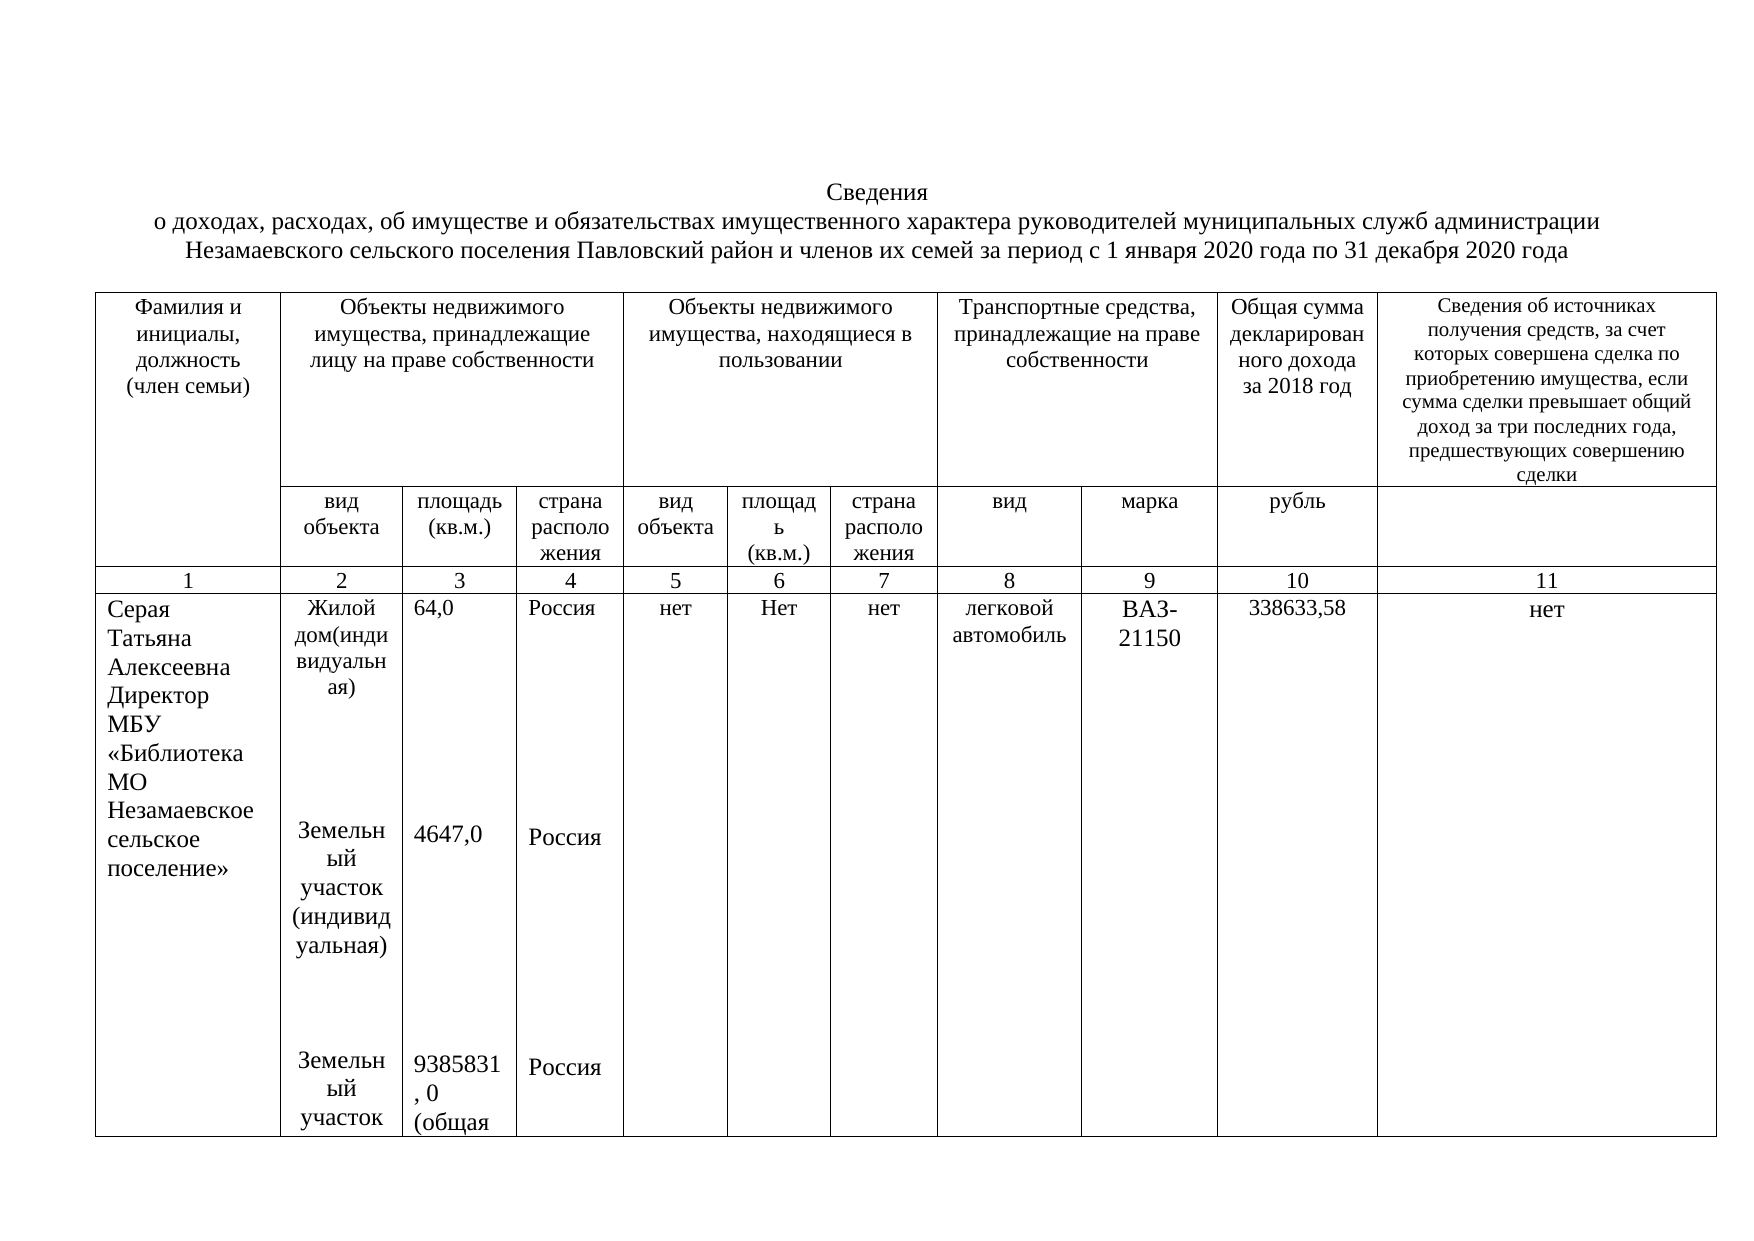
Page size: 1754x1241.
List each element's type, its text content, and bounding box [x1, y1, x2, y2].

table_header Объекты недвижимого имущества, принадлежащие лицу на праве собственности [281, 293, 623, 486]
table_cell 8 [938, 567, 1081, 593]
table_cell вид [938, 487, 1081, 566]
table_cell 5 [624, 567, 727, 593]
table_cell 3 [403, 567, 516, 593]
table_cell рубль [1218, 487, 1377, 566]
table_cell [517, 594, 623, 1136]
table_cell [96, 594, 280, 1136]
table_cell марка [1082, 487, 1217, 566]
table_header Сведения об источниках получения средств, за счет которых совершена сделка по приобретению имущества, если сумма сделки превышает общий доход за три последних года, предшествующих совершению сделки [1378, 293, 1716, 486]
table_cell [403, 594, 516, 1136]
table_cell 2 [281, 567, 402, 593]
table_cell 4 [517, 567, 623, 593]
table_cell страна расположения [517, 487, 623, 566]
table_cell 338633,58 [1218, 594, 1377, 1136]
table_cell [1378, 487, 1716, 566]
table_cell Нет [728, 594, 830, 1136]
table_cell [281, 594, 402, 1136]
table_cell площадь (кв.м.) [728, 487, 830, 566]
table_cell площадь (кв.м.) [403, 487, 516, 566]
text Сведения [118, 177, 1636, 206]
text о доходах, расходах, об имуществе и обязательствах имущественного характера руководителей муниципальных служб администрации Незамаевского сельского поселения Павловский район и членов их семей за период с 1 января 2020 года по 31 декабря 2020 года [118, 206, 1636, 263]
table_cell 6 [728, 567, 830, 593]
table_cell 1 [96, 567, 280, 593]
table_cell нет [831, 594, 937, 1136]
table_header Транспортные средства, принадлежащие на праве собственности [938, 293, 1217, 486]
table_cell ВАЗ-21150 [1082, 594, 1217, 1136]
table_cell вид объекта [281, 487, 402, 566]
table_cell 7 [831, 567, 937, 593]
table_header Объекты недвижимого имущества, находящиеся в пользовании [624, 293, 937, 486]
table_cell вид объекта [624, 487, 727, 566]
table_cell 9 [1082, 567, 1217, 593]
table_cell нет [1378, 594, 1716, 1136]
table_cell 10 [1218, 567, 1377, 593]
table_cell нет [624, 594, 727, 1136]
table_header Фамилия и инициалы, должность (член семьи) [96, 293, 280, 566]
table_header Общая сумма декларированного дохода за 2018 год [1218, 293, 1377, 486]
table_cell 11 [1378, 567, 1716, 593]
table_cell легковой автомобиль [938, 594, 1081, 1136]
table_cell страна расположения [831, 487, 937, 566]
